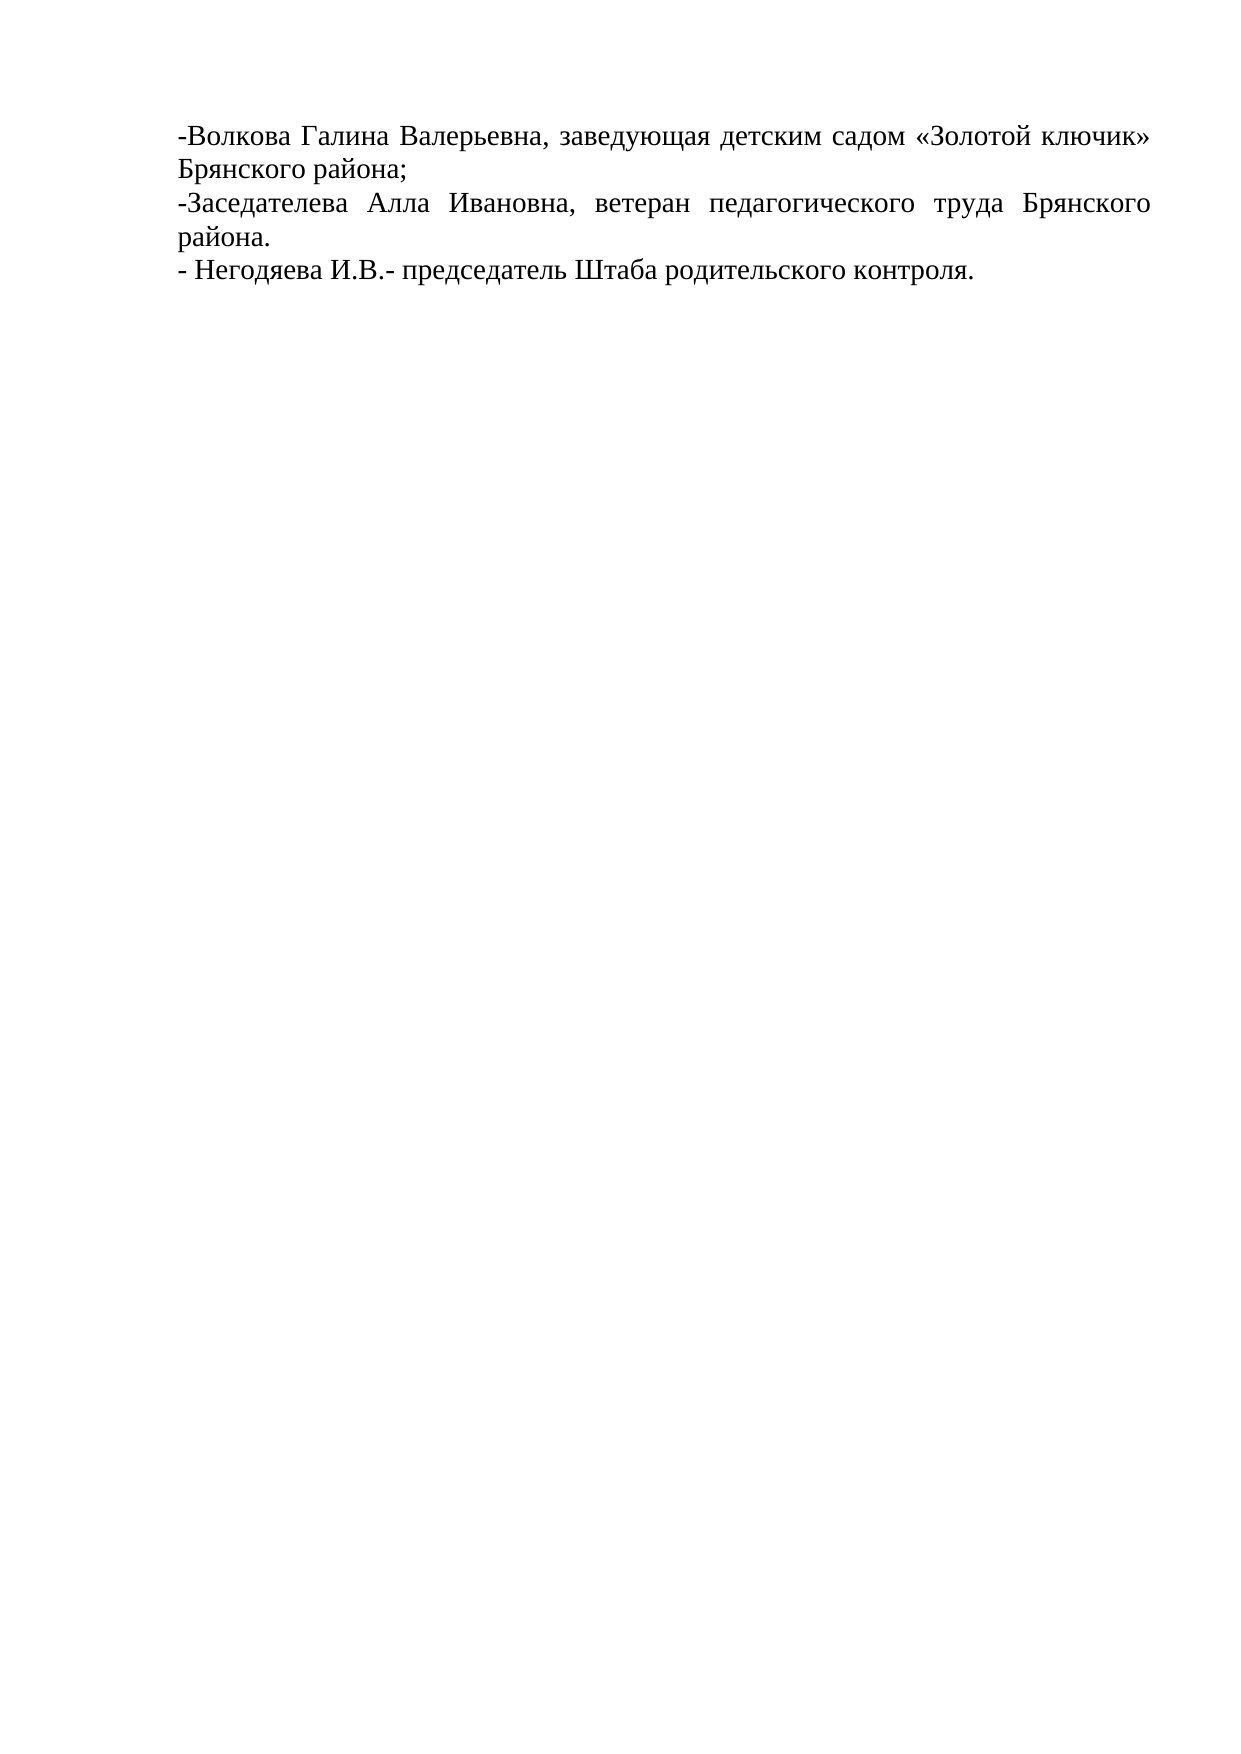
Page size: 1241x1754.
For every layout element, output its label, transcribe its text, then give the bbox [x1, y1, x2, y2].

text - Негодяева И.В.- председатель Штаба родительского контроля. [177, 252, 1152, 286]
text -Заседателева Алла Ивановна, ветеран педагогического труда Брянского района. [177, 185, 1152, 252]
text -Волкова Галина Валерьевна, заведующая детским садом «Золотой ключик» Брянского района; [177, 118, 1152, 185]
